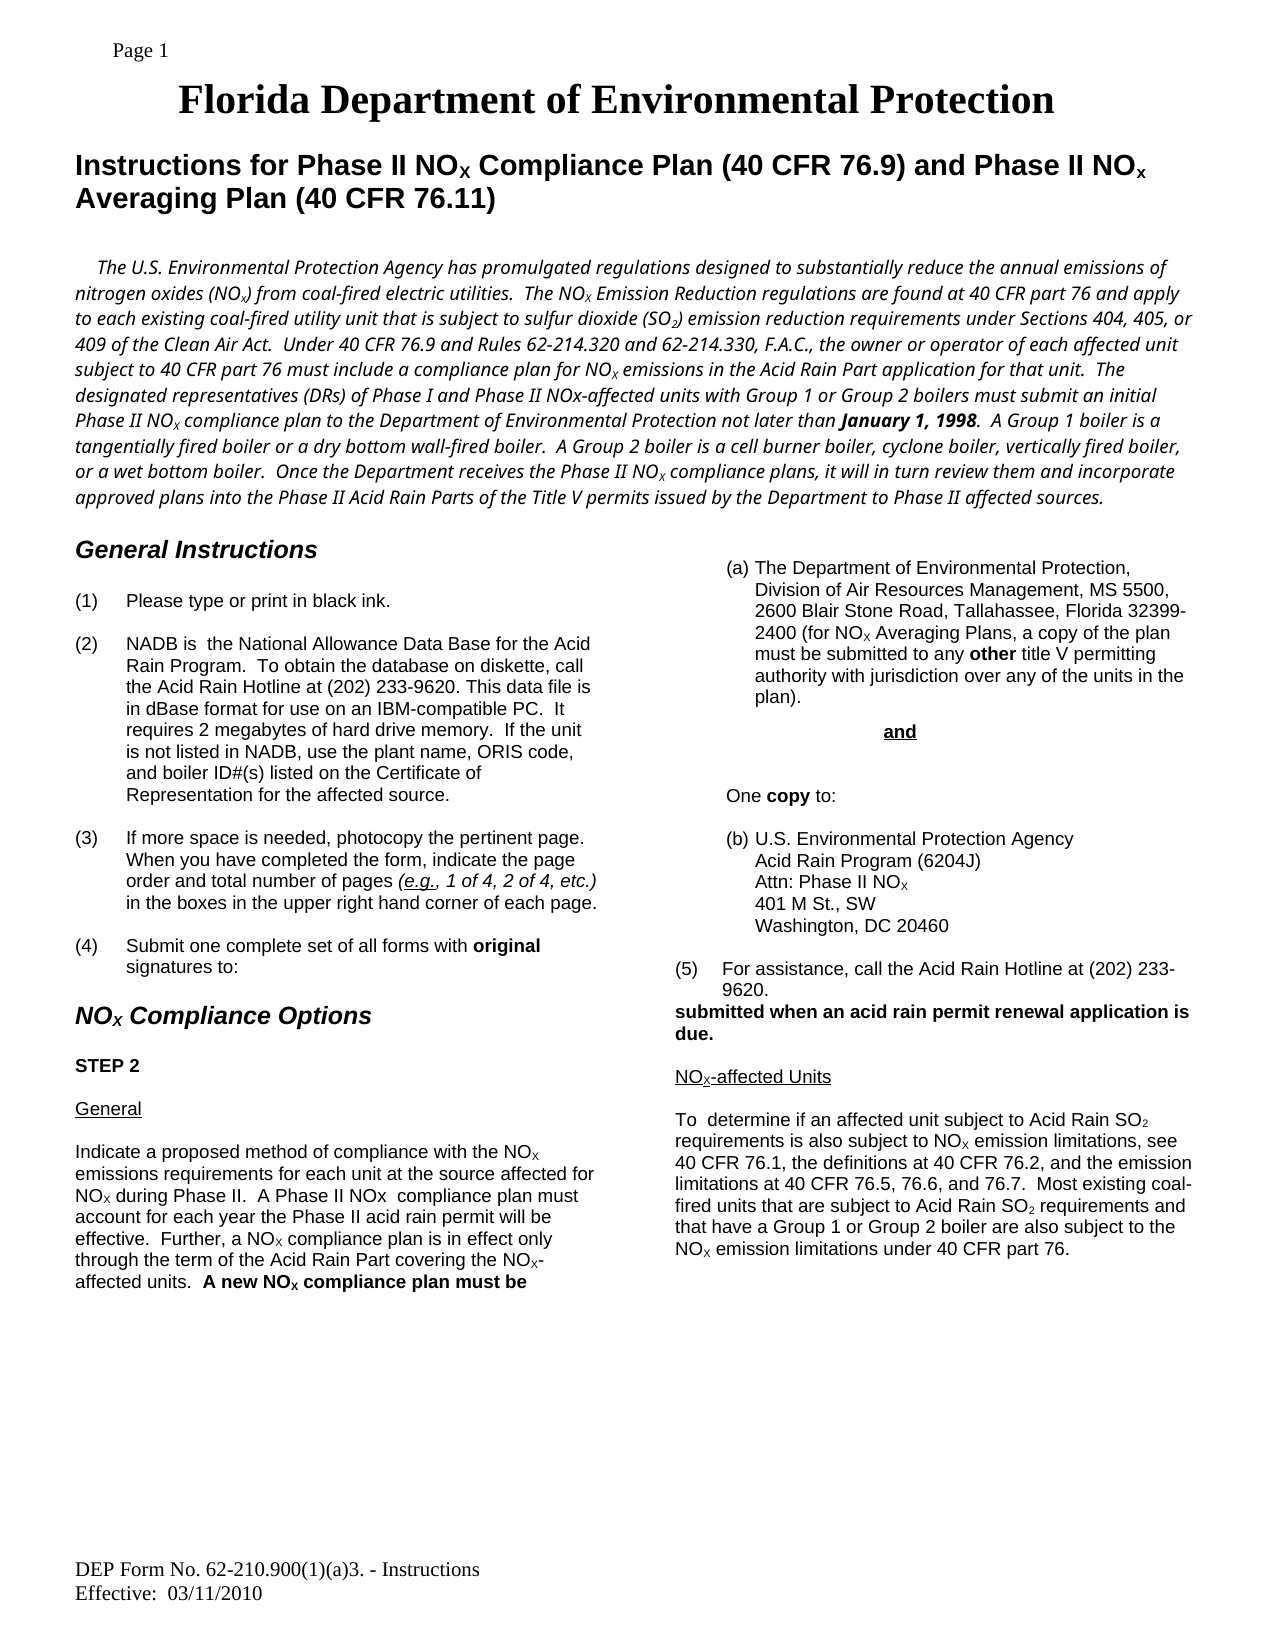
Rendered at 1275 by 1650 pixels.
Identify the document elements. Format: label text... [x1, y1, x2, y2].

text Florida Department of Environmental Protection [75, 75, 1158, 123]
text General [75, 1098, 600, 1120]
text (1) Please type or print in black ink. [75, 590, 600, 611]
text (4) Submit one complete set of all forms with original signatures to: [75, 935, 600, 978]
text Washington, DC 20460 [675, 914, 1200, 936]
text STEP 2 [75, 1055, 600, 1077]
text (3) If more space is needed, photocopy the pertinent page. When you have completed the form, indicate the page order and total number of pages (e.g., 1 of 4, 2 of 4, etc.) in the boxes in the upper right hand corner of each page. [75, 827, 600, 913]
text Instructions for Phase II NOX Compliance Plan (40 CFR 76.9) and Phase II NOx Averaging Plan (40 CFR 76.11) [75, 148, 1200, 215]
text Acid Rain Program (6204J) [675, 850, 1200, 871]
text NOX-affected Units [675, 1065, 1200, 1087]
text (2) NADB is the National Allowance Data Base for the Acid Rain Program. To obtain the database on diskette, call the Acid Rain Hotline at (202) 233-9620. This data file is in dBase format for use on an IBM-compatible PC. It requires 2 megabytes of hard drive memory. If the unit is not listed in NADB, use the plant name, ORIS code, and boiler ID#(s) listed on the Certificate of Representation for the affected source. [75, 633, 600, 805]
text submitted when an acid rain permit renewal application is due. [675, 1001, 1200, 1044]
text and [675, 720, 1200, 742]
text Attn: Phase II NOX [675, 871, 1200, 893]
text To determine if an affected unit subject to Acid Rain SO2 requirements is also subject to NOX emission limitations, see 40 CFR 76.1, the definitions at 40 CFR 76.2, and the emission [675, 1108, 1200, 1173]
text The U.S. Environmental Protection Agency has promulgated regulations designed to substantially reduce the annual emissions of nitrogen oxides (NOx) from coal-fired electric utilities. The NOX Emission Reduction regulations are found at 40 CFR part 76 and apply to each existing coal-fired utility unit that is subject to sulfur dioxide (SO2) emission reduction requirements under Sections 404, 405, or 409 of the Clean Air Act. Under 40 CFR 76.9 and Rules 62-214.320 and 62-214.330, F.A.C., the owner or operator of each affected unit subject to 40 CFR part 76 must include a compliance plan for NOX emissions in the Acid Rain Part application for that unit. The designated representatives (DRs) of Phase I and Phase II NOx-affected units with Group 1 or Group 2 boilers must submit an initial Phase II NOX compliance plan to the Department of Environmental Protection not later than January 1, 1998. A Group 1 boiler is a tangentially fired boiler or a dry bottom wall-fired boiler. A Group 2 boiler is a cell burner boiler, cyclone boiler, vertically fired boiler, or a wet bottom boiler. Once the Department receives the Phase II NOX compliance plans, it will in turn review them and incorporate approved plans into the Phase II Acid Rain Parts of the Title V permits issued by the Department to Phase II affected sources. [75, 255, 1200, 510]
text (5) For assistance, call the Acid Rain Hotline at (202) 233-9620. [675, 958, 1200, 1001]
text 401 M St., SW [675, 893, 1200, 914]
text Indicate a proposed method of compliance with the NOX emissions requirements for each unit at the source affected for NOX during Phase II. A Phase II NOx compliance plan must account for each year the Phase II acid rain permit will be effective. Further, a NOX compliance plan is in effect only through the term of the Acid Rain Part covering the NOX-affected units. A new NOX compliance plan must be [75, 1141, 600, 1292]
text limitations at 40 CFR 76.5, 76.6, and 76.7. Most existing coal-fired units that are subject to Acid Rain SO2 requirements and that have a Group 1 or Group 2 boiler are also subject to the NOX emission limitations under 40 CFR part 76. [675, 1173, 1200, 1259]
text (a) The Department of Environmental Protection, Division of Air Resources Management, MS 5500, 2600 Blair Stone Road, Tallahassee, Florida 32399-2400 (for NOX Averaging Plans, a copy of the plan must be submitted to any other title V permitting authority with jurisdiction over any of the units in the plan). [726, 557, 1200, 708]
text General Instructions [75, 535, 600, 564]
text One copy to: [675, 785, 1200, 807]
text NOX Compliance Options [75, 1001, 600, 1029]
text (b) U.S. Environmental Protection Agency [675, 828, 1200, 850]
